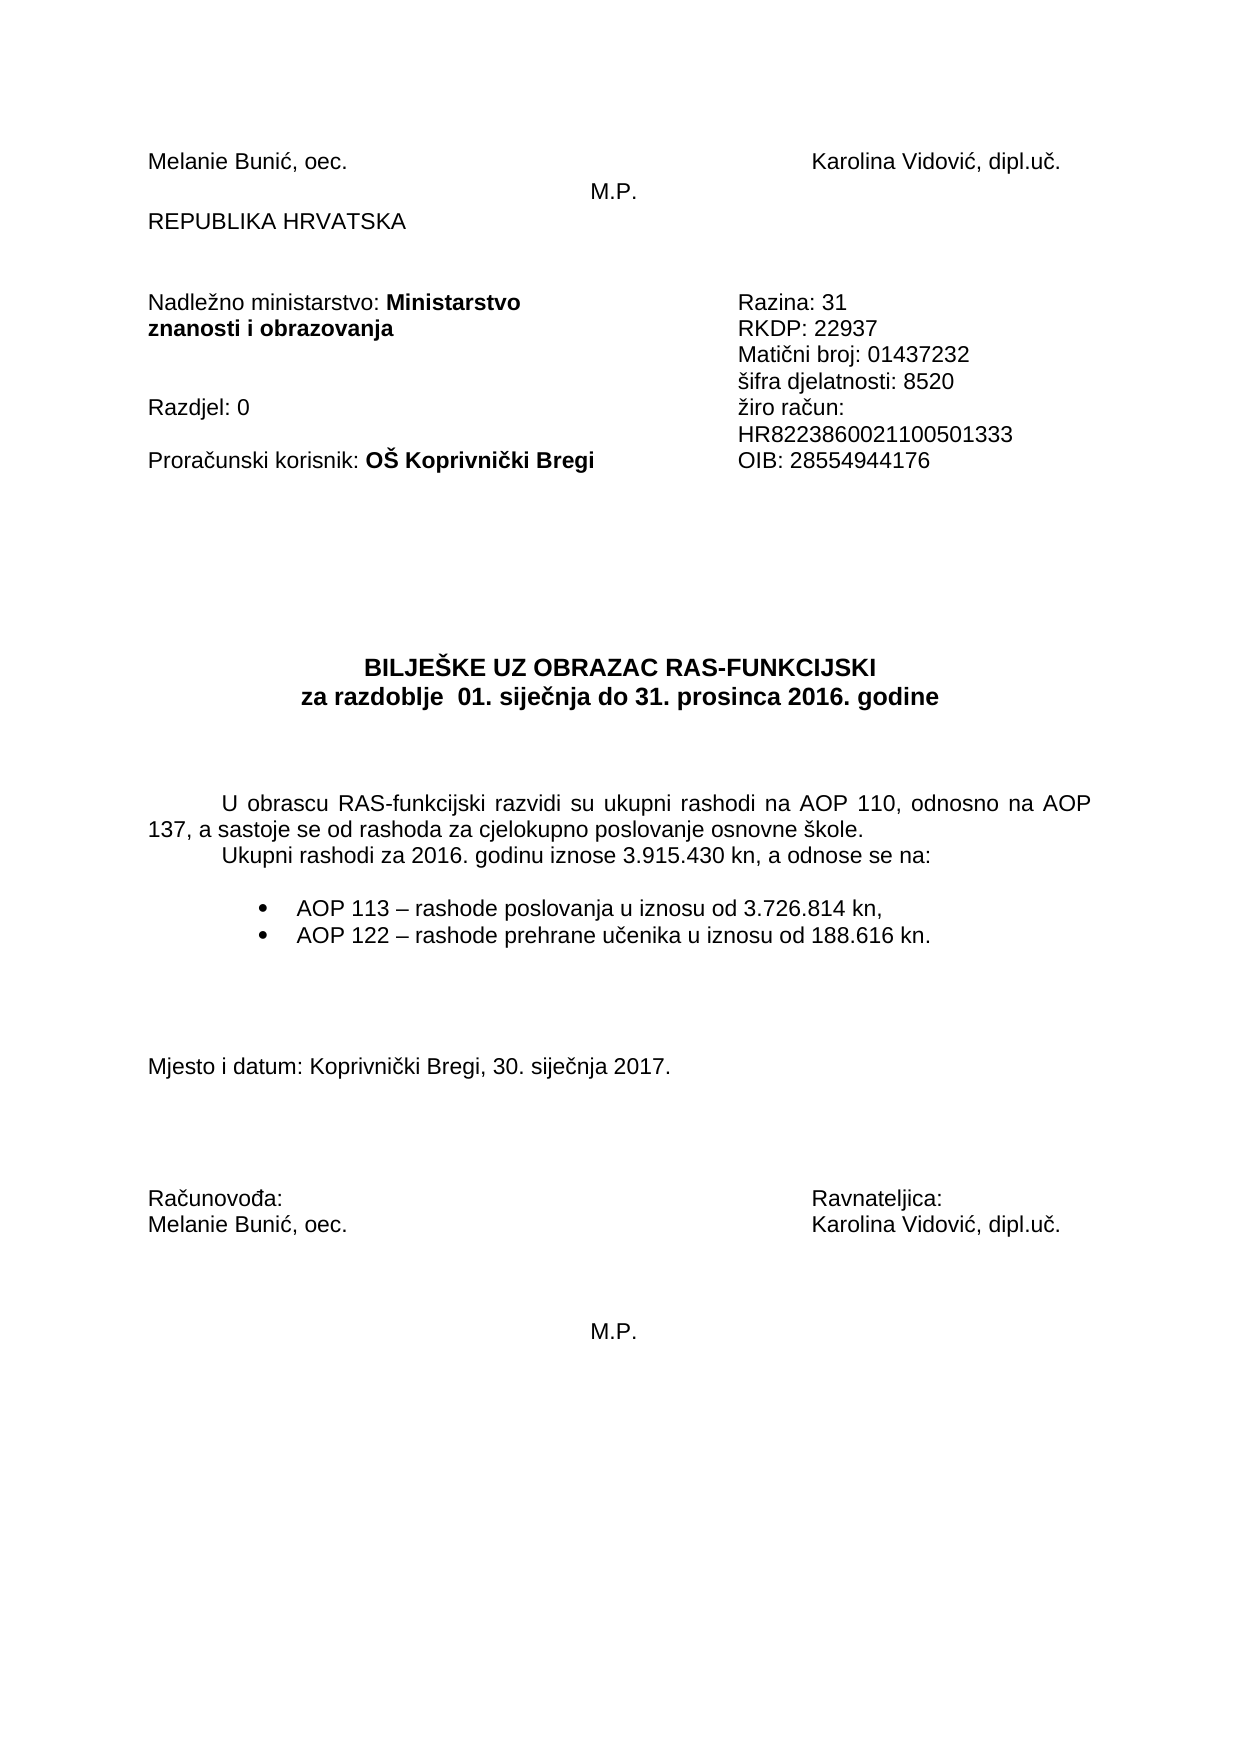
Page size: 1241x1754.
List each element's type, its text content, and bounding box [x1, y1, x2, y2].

text Mjesto i datum: Koprivnički Bregi, 30. siječnja 2017. [148, 1053, 1093, 1079]
text REPUBLIKA HRVATSKA [148, 208, 1093, 234]
text U obrascu RAS-funkcijski razvidi su ukupni rashodi na AOP 110, odnosno na AOP 137, a sastoje se od rashoda za cjelokupno poslovanje osnovne škole. [148, 790, 1093, 842]
text Proračunski korisnik: OŠ Koprivnički Bregi OIB: 28554944176 [148, 447, 1093, 473]
text za razdoblje 01. siječnja do 31. prosinca 2016. godine [148, 682, 1093, 711]
text Matični broj: 01437232 [148, 341, 1093, 368]
text Računovođa: Ravnateljica: [148, 1184, 1093, 1211]
text Ukupni rashodi za 2016. godinu iznose 3.915.430 kn, a odnose se na: [148, 842, 1093, 869]
text šifra djelatnosti: 8520 [148, 368, 1093, 394]
text BILJEŠKE UZ OBRAZAC RAS-FUNKCIJSKI [148, 653, 1093, 682]
text HR8223860021100501333 [148, 421, 1093, 447]
text Melanie Bunić, oec. Karolina Vidović, dipl.uč. M.P. [148, 148, 1093, 204]
list AOP 113 – rashode poslovanja u iznosu od 3.726.814 kn, [259, 895, 1093, 922]
list AOP 122 – rashode prehrane učenika u iznosu od 188.616 kn. [259, 922, 1093, 948]
text Melanie Bunić, oec. Karolina Vidović, dipl.uč. [148, 1211, 1093, 1237]
text M.P. [223, 1318, 1093, 1344]
text Razdjel: 0 žiro račun: [148, 394, 1093, 421]
text Nadležno ministarstvo: Ministarstvo Razina: 31 [148, 289, 1093, 315]
text znanosti i obrazovanja RKDP: 22937 [148, 315, 1093, 341]
